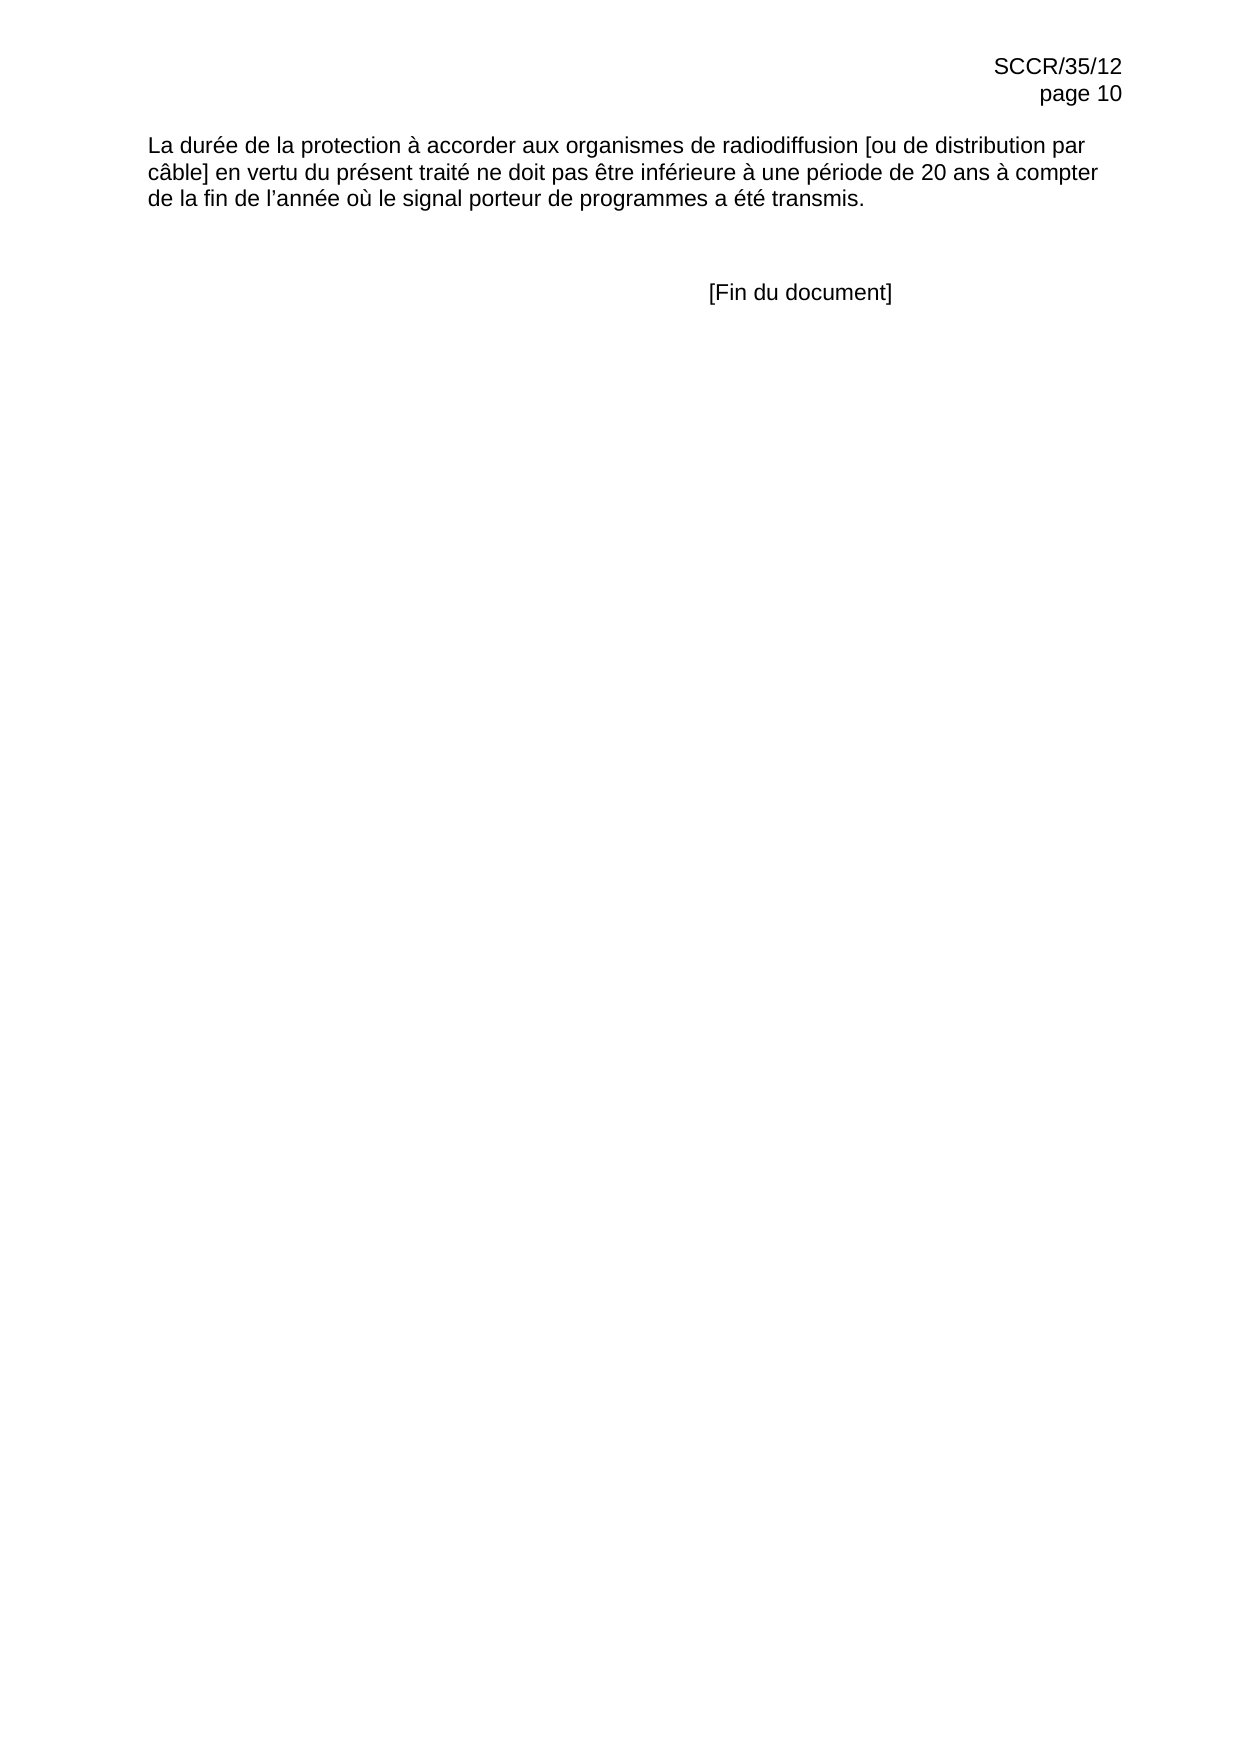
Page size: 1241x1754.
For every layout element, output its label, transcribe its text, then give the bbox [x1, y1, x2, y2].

text La durée de la protection à accorder aux organismes de radiodiffusion [ou de distribution par câble] en vertu du présent traité ne doit pas être inférieure à une période de 20 ans à compter de la fin de l’année où le signal porteur de programmes a été transmis. [148, 132, 1122, 211]
text [Fin du document] [709, 279, 1122, 306]
